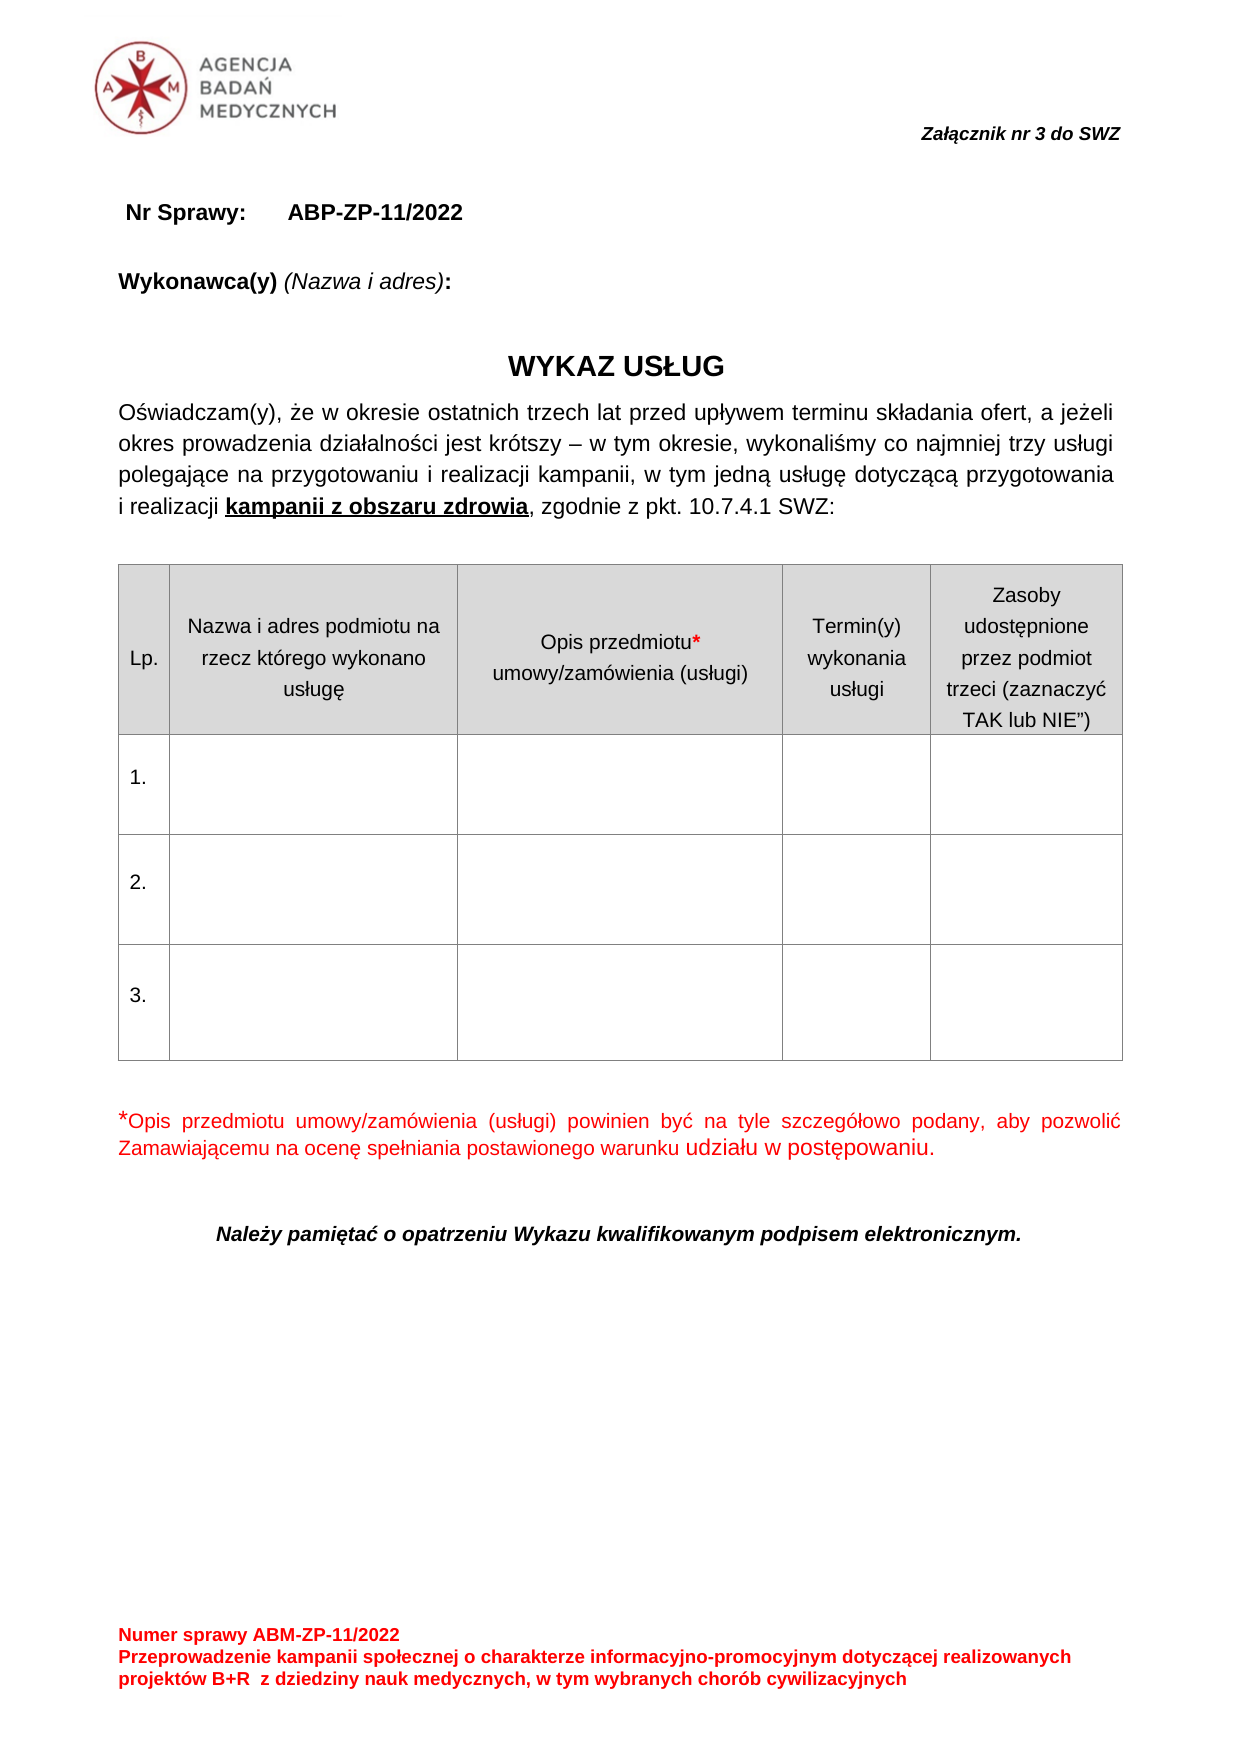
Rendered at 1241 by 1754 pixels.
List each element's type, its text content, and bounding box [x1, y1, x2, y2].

text Należy pamiętać o opatrzeniu Wykazu kwalifikowanym podpisem elektronicznym. [118, 1216, 1122, 1248]
text *Opis przedmiotu umowy/zamówienia (usługi) powinien być na tyle szczegółowo podany, aby pozwolić Zamawiającemu na ocenę spełniania postawionego warunku udziału w postępowaniu. [118, 1105, 1122, 1160]
text Wykonawca(y) (Nazwa i adres): [118, 264, 1122, 295]
table_header Opis przedmiotu* umowy/zamówienia (usługi) [458, 565, 782, 734]
table_cell [119, 835, 169, 943]
table_cell [119, 735, 169, 834]
table_header Nazwa i adres podmiotu na rzecz którego wykonano usługę [170, 565, 457, 734]
table_cell [783, 835, 930, 943]
table_cell [170, 835, 457, 943]
table_header ABP-ZP-11/2022 [280, 190, 1119, 233]
table_cell [119, 945, 169, 1060]
table_header Termin(y) wykonania usługi [783, 565, 930, 734]
table_header Lp. [119, 565, 169, 734]
text Załącznik nr 3 do SWZ [118, 115, 1122, 146]
table_header Nr Sprawy: [118, 190, 280, 233]
table_cell [458, 835, 782, 943]
table_header Zasoby udostępnione przez podmiot trzeci (zaznaczyć TAK lub NIE”) [931, 565, 1122, 734]
table_cell [931, 735, 1122, 834]
picture [82, 15, 342, 137]
table_cell [783, 735, 930, 834]
subtitle WYKAZ USŁUG [118, 352, 1115, 383]
table_cell [170, 945, 457, 1060]
table_cell [458, 945, 782, 1060]
table_cell [458, 735, 782, 834]
subtitle Oświadczam(y), że w okresie ostatnich trzech lat przed upływem terminu składania ofert, a jeżeli okres prowadzenia działalności jest krótszy – w tym okresie, wykonaliśmy co najmniej trzy usługi polegające na przygotowaniu i realizacji kampanii, w tym jedną usługę dotyczącą przygotowania i realizacji kampanii z obszaru zdrowia, zgodnie z pkt. 10.7.4.1 SWZ: [118, 395, 1115, 520]
table_cell [170, 735, 457, 834]
table_cell [783, 945, 930, 1060]
table_cell [931, 835, 1122, 943]
table_cell [931, 945, 1122, 1060]
